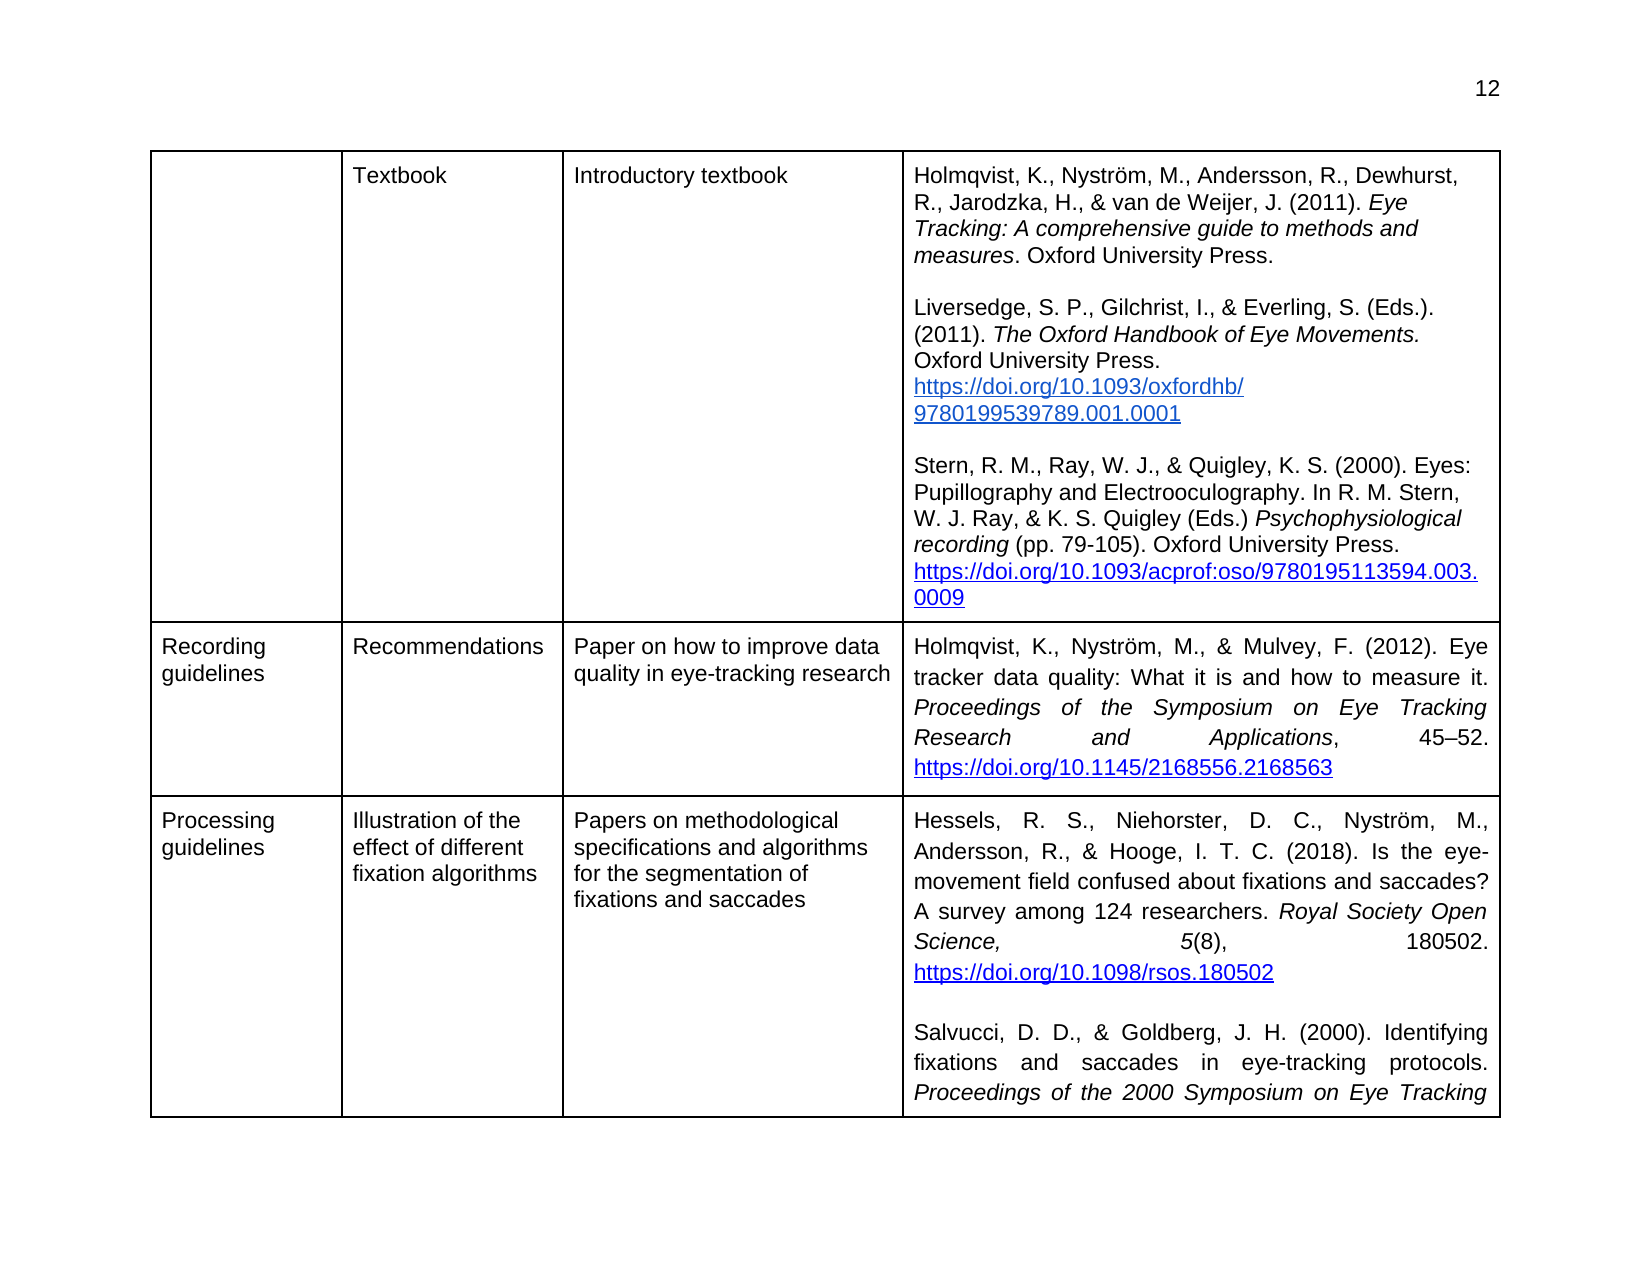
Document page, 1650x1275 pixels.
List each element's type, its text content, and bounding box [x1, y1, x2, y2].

table_cell Textbook [343, 152, 562, 621]
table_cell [904, 797, 1499, 1116]
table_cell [343, 797, 562, 1116]
table_cell Recording guidelines [152, 623, 341, 795]
table_cell Introductory textbook [564, 152, 902, 621]
table_cell Holmqvist, K., Nyström, M., Andersson, R., Dewhurst, R., Jarodzka, H., & van de Weijer, J. (2011). Eye Tracking: A comprehensive guide to methods and measures. Oxford University Press. Liversedge, S. P., Gilchrist, I., & Everling, S. (Eds.). (2011). The Oxford Handbook of Eye Movements. Oxford University Press. https://doi.org/10.1093/oxfordhb/9780199539789.001.0001 Stern, R. M., Ray, W. J., & Quigley, K. S. (2000). Eyes: Pupillography and Electrooculography. In R. M. Stern, W. J. Ray, & K. S. Quigley (Eds.) Psychophysiological recording (pp. 79-105). Oxford University Press. https://doi.org/10.1093/acprof:oso/9780195113594.003.0009 [904, 152, 1499, 621]
table_cell Recommendations [343, 623, 562, 795]
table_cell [152, 797, 341, 1116]
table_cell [564, 797, 902, 1116]
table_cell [152, 152, 341, 621]
table_cell Paper on how to improve data quality in eye-tracking research [564, 623, 902, 795]
table_cell Holmqvist, K., Nyström, M., & Mulvey, F. (2012). Eye tracker data quality: What it is and how to measure it. Proceedings of the Symposium on Eye Tracking Research and Applications, 45–52. https://doi.org/10.1145/2168556.2168563 [904, 623, 1499, 795]
